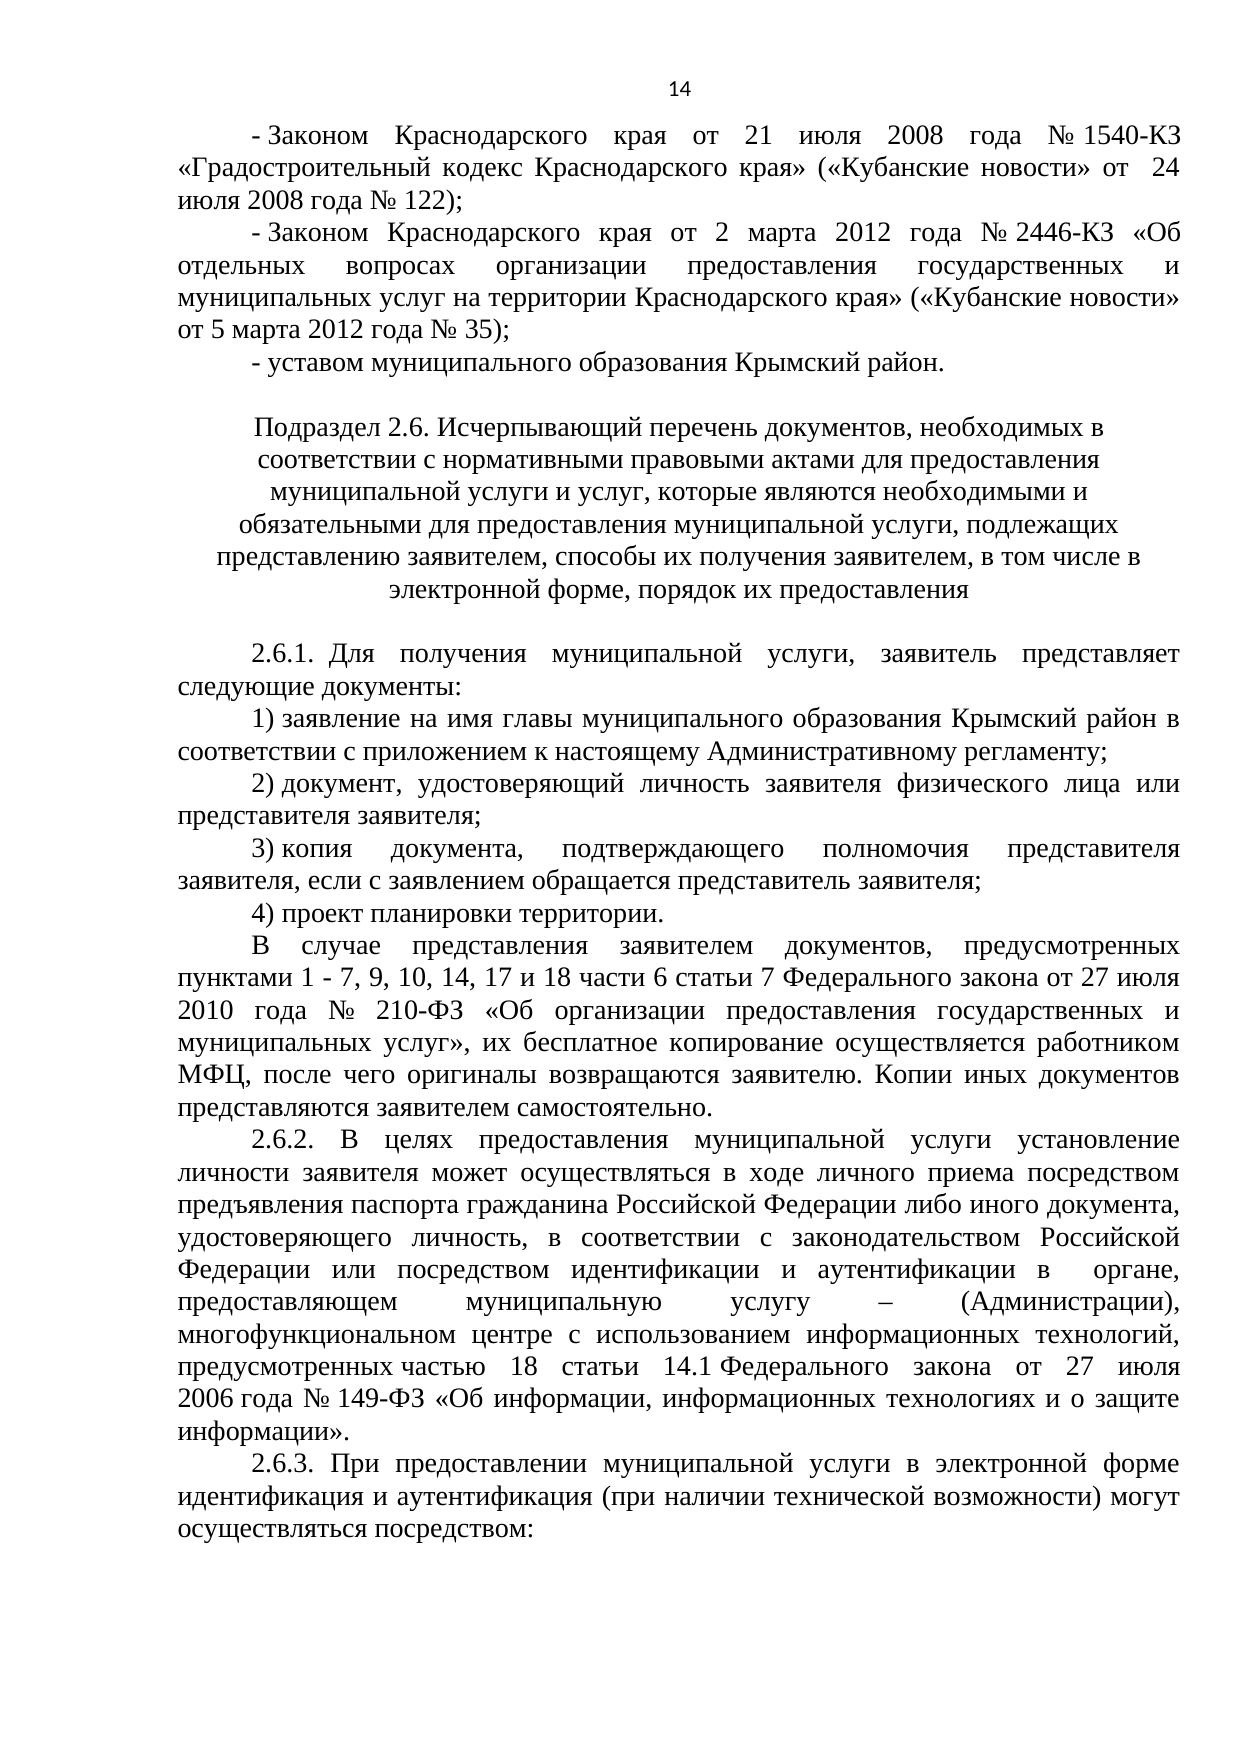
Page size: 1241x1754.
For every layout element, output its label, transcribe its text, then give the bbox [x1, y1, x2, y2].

text - уставом муниципального образования Крымский район. [177, 345, 1181, 377]
text 4) проект планировки территории. [177, 896, 1181, 928]
text 1) заявление на имя главы муниципального образования Крымский район в соответствии с приложением к настоящему Административному регламенту; [177, 701, 1181, 766]
text В случае представления заявителем документов, предусмотренных пунктами 1 - 7, 9, 10, 14, 17 и 18 части 6 статьи 7 Федерального закона от 27 июля 2010 года № 210-ФЗ «Об организации предоставления государственных и муниципальных услуг», их бесплатное копирование осуществляется работником МФЦ, после чего оригиналы возвращаются заявителю. Копии иных документов представляются заявителем самостоятельно. [177, 928, 1181, 1122]
text 2.6.1. Для получения муниципальной услуги, заявитель представляет следующие документы: [177, 636, 1181, 701]
text 2.6.2. В целях предоставления муниципальной услуги установление личности заявителя может осуществляться в ходе личного приема посредством предъявления паспорта гражданина Российской Федерации либо иного документа, удостоверяющего личность, в соответствии с законодательством Российской Федерации или посредством идентификации и аутентификации в органе, предоставляющем муниципальную услугу – (Администрации), многофункциональном центре с использованием информационных технологий, предусмотренных частью 18 статьи 14.1 Федерального закона от 27 июля 2006 года № 149-ФЗ «Об информации, информационных технологиях и о защите информации». [177, 1122, 1181, 1446]
text 2.6.3. При предоставлении муниципальной услуги в электронной форме идентификация и аутентификация (при наличии технической возможности) могут осуществляться посредством: [177, 1446, 1181, 1543]
text - Законом Краснодарского края от 2 марта 2012 года № 2446-КЗ «Об отдельных вопросах организации предоставления государственных и муниципальных услуг на территории Краснодарского края» («Кубанские новости» от 5 марта 2012 года № 35); [177, 215, 1181, 345]
text 3) копия документа, подтверждающего полномочия представителя заявителя, если с заявлением обращается представитель заявителя; [177, 831, 1181, 896]
text Подраздел 2.6. Исчерпывающий перечень документов, необходимых в соответствии с нормативными правовыми актами для предоставления муниципальной услуги и услуг, которые являются необходимыми и обязательными для предоставления муниципальной услуги, подлежащих представлению заявителем, способы их получения заявителем, в том числе в электронной форме, порядок их предоставления [177, 410, 1181, 604]
text 2) документ, удостоверяющий личность заявителя физического лица или представителя заявителя; [177, 766, 1181, 831]
text - Законом Краснодарского края от 21 июля 2008 года № 1540-КЗ «Градостроительный кодекс Краснодарского края» («Кубанские новости» от 24 июля 2008 года № 122); [177, 118, 1181, 215]
